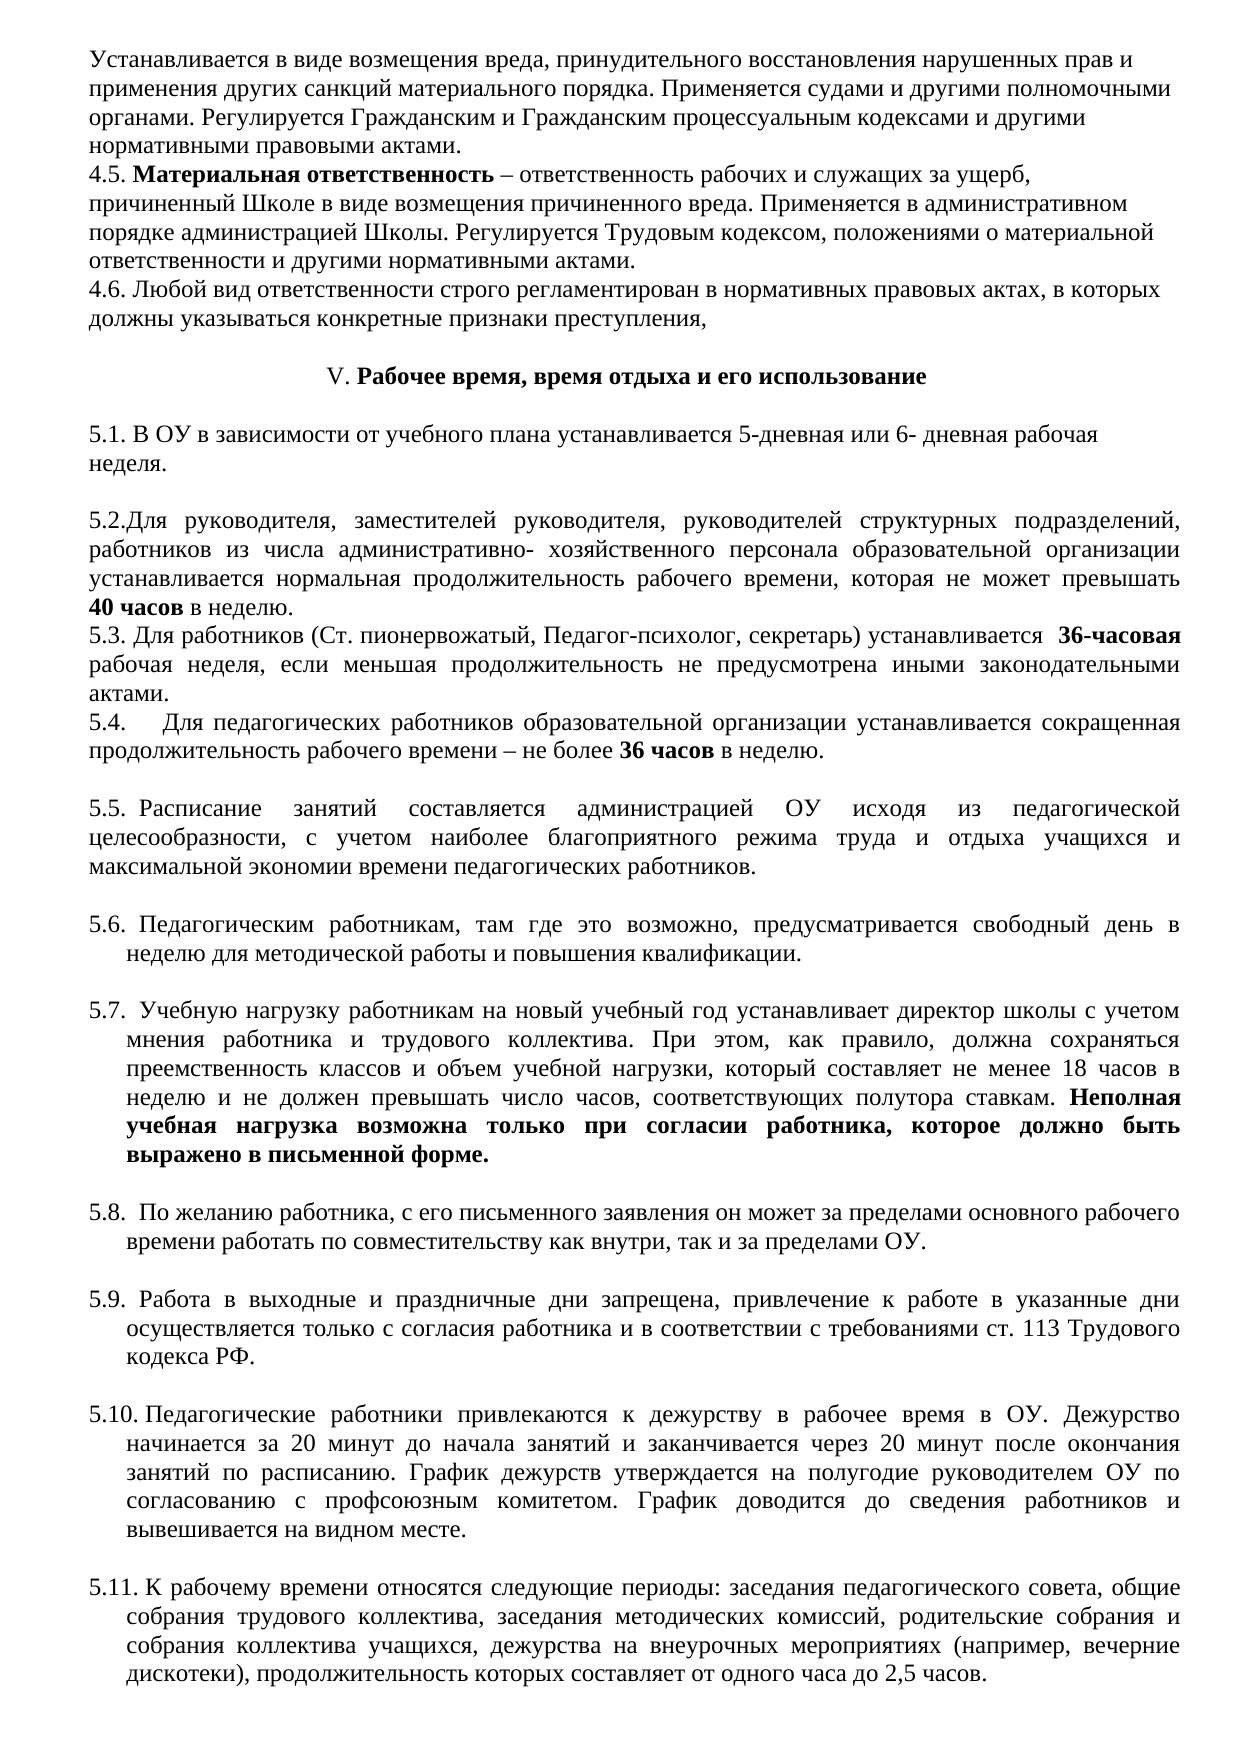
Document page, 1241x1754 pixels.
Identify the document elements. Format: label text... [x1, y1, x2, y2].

text 5.2.Для руководителя, заместителей руководителя, руководителей структурных подразделений, работников из числа административно- хозяйственного персонала образовательной организации устанавливается нормальная продолжительность рабочего времени, которая не может превышать 40 часов в неделю. [89, 506, 1181, 621]
text 5.3. Для работников (Ст. пионервожатый, Педагог-психолог, секретарь) устанавливается 36-часовая рабочая неделя, если меньшая продолжительность не предусмотрена иными законодательными актами. [89, 621, 1181, 707]
text 5.7.​ Учебную нагрузку работникам на новый учебный год устанавливает директор школы с учетом мнения работника и трудового коллектива. При этом, как правило, должна сохраняться преемственность классов и объем учебной нагрузки, который составляет не менее 18 часов в неделю и не должен превышать число часов, соответствующих полутора ставкам. Неполная учебная нагрузка возможна только при согласии работника, которое должно быть выражено в письменной форме. [89, 996, 1181, 1168]
text 5.10.​ Педагогические работники привлекаются к дежурству в рабочее время в ОУ. Дежурство начинается за 20 минут до начала занятий и заканчивается через 20 минут после окончания занятий по расписанию. График дежурств утверждается на полугодие руководителем ОУ по согласованию с профсоюзным комитетом. График доводится до сведения работников и вывешивается на видном месте. [89, 1399, 1181, 1543]
text 5.5.​ Расписание занятий составляется администрацией ОУ исходя из педагогической целесообразности, с учетом наиболее благоприятного режима труда и отдыха учащихся и максимальной экономии времени педагогических работников. [89, 793, 1181, 880]
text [89, 44, 1181, 159]
text 5.1. В ОУ в зависимости от учебного плана устанавливается 5-дневная или 6- дневная рабочая неделя. [89, 419, 1181, 476]
text 5.4. Для педагогических работников образовательной организации устанавливается сокращенная продолжительность рабочего времени – не более 36 часов в неделю. [89, 707, 1181, 764]
text 4.6. Любой вид ответственности строго регламентирован в нормативных правовых актах, в которых должны указываться конкретные признаки преступления, [89, 274, 1181, 332]
text 5.9.​ Работа в выходные и праздничные дни запрещена, привлечение к работе в указанные дни осуществляется только с согласия работника и в соответствии с требованиями ст. 113 Трудового кодекса РФ. [89, 1284, 1181, 1370]
text 5.6.​ Педагогическим работникам, там где это возможно, предусматривается свободный день в неделю для методической работы и повышения квалификации. [89, 909, 1181, 966]
text 4.5. Материальная ответственность – ответственность рабочих и служащих за ущерб, причиненный Школе в виде возмещения причиненного вреда. Применяется в административном порядке администрацией Школы. Регулируется Трудовым кодексом, положениями о материальной ответственности и другими нормативными актами. [89, 159, 1181, 274]
text 5.11.​ К рабочему времени относятся следующие периоды: заседания педагогического совета, общие собрания трудового коллектива, заседания методических комиссий, родительские собрания и собрания коллектива учащихся, дежурства на внеурочных мероприятиях (например, вечерние дискотеки), продолжительность которых составляет от одного часа до 2,5 часов. [89, 1572, 1181, 1687]
text V.​ Рабочее время, время отдыха и его использование [89, 361, 1181, 390]
text 5.8.​ По желанию работника, с его письменного заявления он может за пределами основного рабочего времени работать по совместительству как внутри, так и за пределами ОУ. [89, 1197, 1181, 1255]
